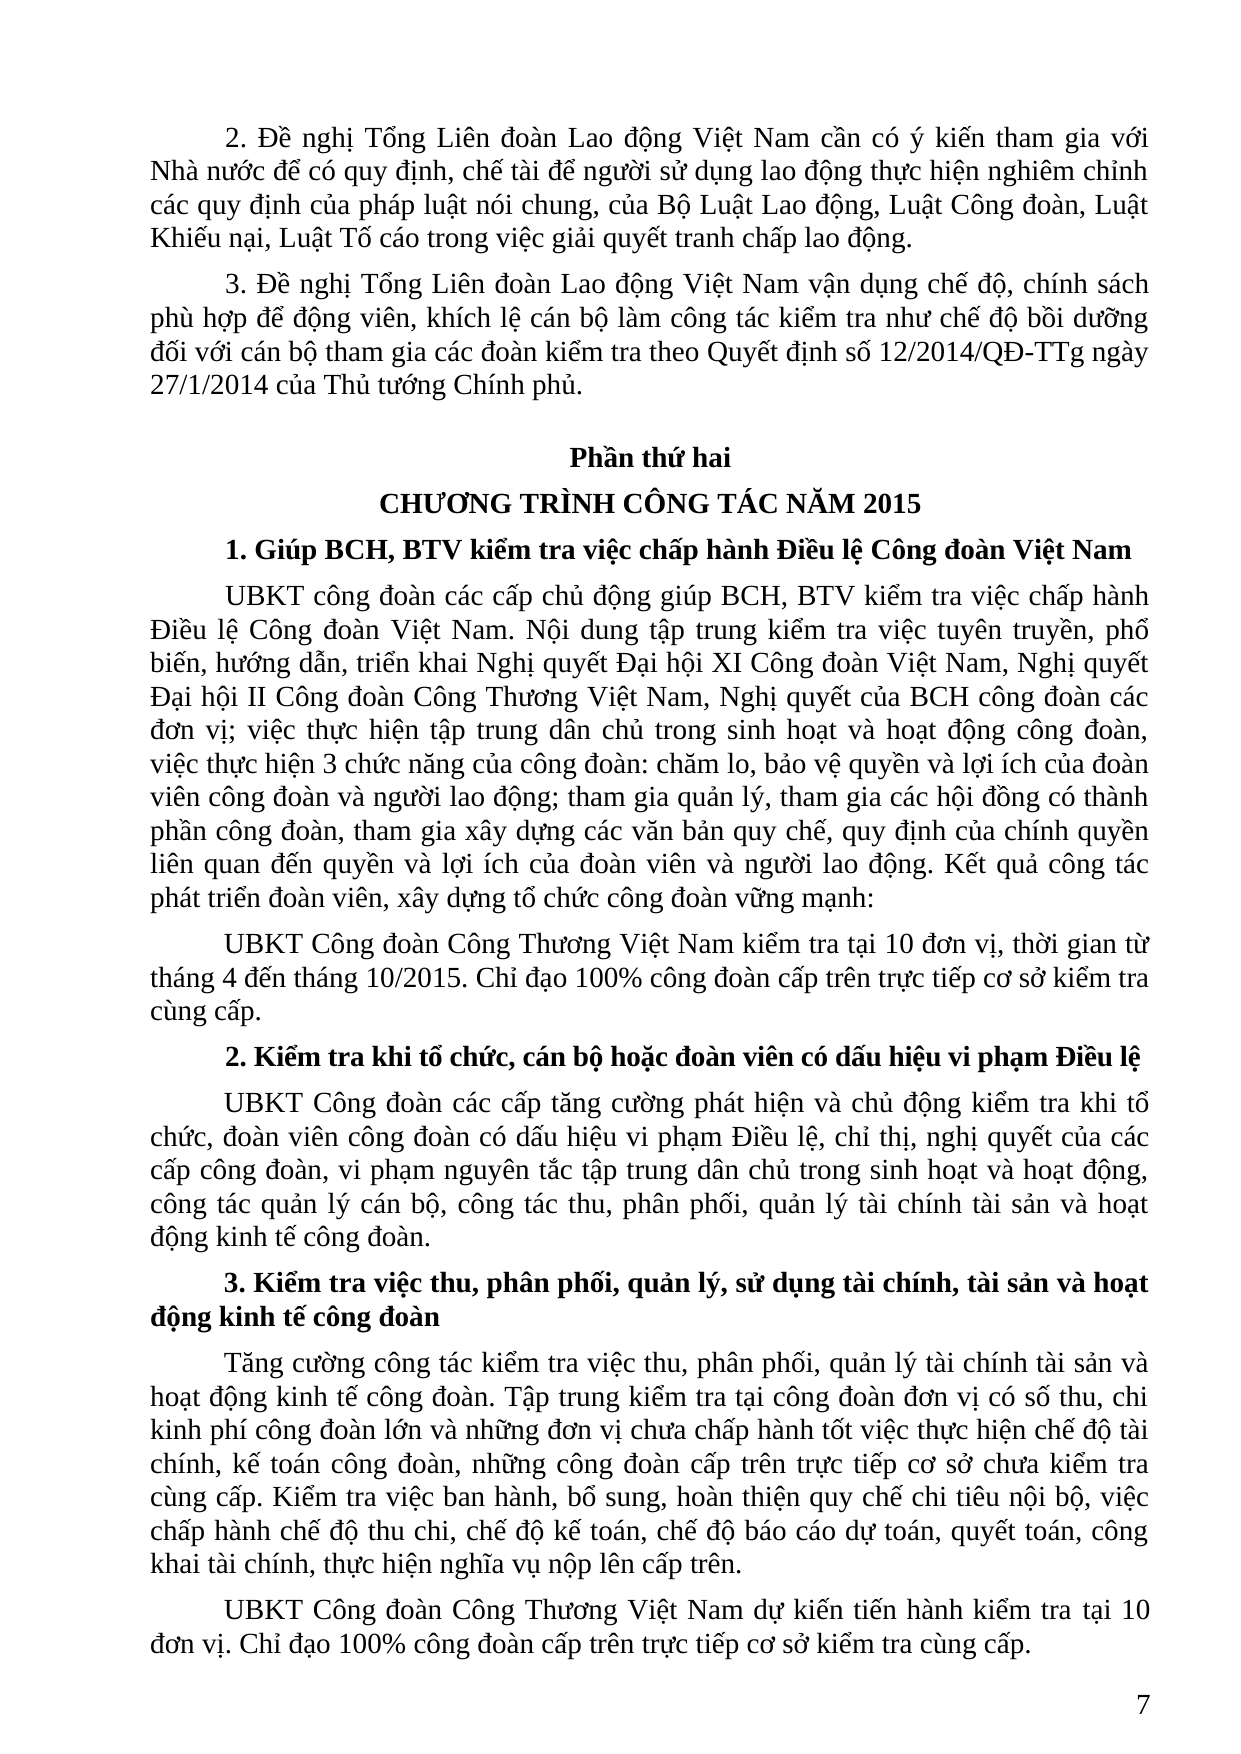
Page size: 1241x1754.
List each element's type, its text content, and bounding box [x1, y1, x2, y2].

text 2. Đề nghị Tổng Liên đoàn Lao động Việt Nam cần có ý kiến tham gia với Nhà nước để có quy định, chế tài để người sử dụng lao động thực hiện nghiêm chỉnh các quy định của pháp luật nói chung, của Bộ Luật Lao động, Luật Công đoàn, Luật Khiếu nại, Luật Tố cáo trong việc giải quyết tranh chấp lao động. [150, 120, 1150, 254]
text UBKT công đoàn các cấp chủ động giúp BCH, BTV kiểm tra việc chấp hành Điều lệ Công đoàn Việt Nam. Nội dung tập trung kiểm tra việc tuyên truyền, phổ biến, hướng dẫn, triển khai Nghị quyết Đại hội XI Công đoàn Việt Nam, Nghị quyết Đại hội II Công đoàn Công Thương Việt Nam, Nghị quyết của BCH công đoàn các đơn vị; việc thực hiện tập trung dân chủ trong sinh hoạt và hoạt động công đoàn, việc thực hiện 3 chức năng của công đoàn: chăm lo, bảo vệ quyền và lợi ích của đoàn viên công đoàn và người lao động; tham gia quản lý, tham gia các hội đồng có thành phần công đoàn, tham gia xây dựng các văn bản quy chế, quy định của chính quyền liên quan đến quyền và lợi ích của đoàn viên và người lao động. Kết quả công tác phát triển đoàn viên, xây dựng tổ chức công đoàn vững mạnh: [150, 578, 1150, 914]
text 3. Kiểm tra việc thu, phân phối, quản lý, sử dụng tài chính, tài sản và hoạt động kinh tế công đoàn [150, 1266, 1150, 1333]
text 2. Kiểm tra khi tổ chức, cán bộ hoặc đoàn viên có dấu hiệu vi phạm Điều lệ [150, 1039, 1150, 1073]
text 3. Đề nghị Tổng Liên đoàn Lao động Việt Nam vận dụng chế độ, chính sách phù hợp để động viên, khích lệ cán bộ làm công tác kiểm tra như chế độ bồi dưỡng đối với cán bộ tham gia các đoàn kiểm tra theo Quyết định số 12/2014/QĐ-TTg ngày 27/1/2014 của Thủ tướng Chính phủ. [150, 267, 1150, 401]
text Tăng cường công tác kiểm tra việc thu, phân phối, quản lý tài chính tài sản và hoạt động kinh tế công đoàn. Tập trung kiểm tra tại công đoàn đơn vị có số thu, chi kinh phí công đoàn lớn và những đơn vị chưa chấp hành tốt việc thực hiện chế độ tài chính, kế toán công đoàn, những công đoàn cấp trên trực tiếp cơ sở chưa kiểm tra cùng cấp. Kiểm tra việc ban hành, bổ sung, hoàn thiện quy chế chi tiêu nội bộ, việc chấp hành chế độ thu chi, chế độ kế toán, chế độ báo cáo dự toán, quyết toán, công khai tài chính, thực hiện nghĩa vụ nộp lên cấp trên. [150, 1345, 1150, 1580]
text CHƯƠNG TRÌNH CÔNG TÁC NĂM 2015 [150, 486, 1150, 520]
text Phần thứ hai [150, 440, 1150, 474]
text UBKT Công đoàn Công Thương Việt Nam kiểm tra tại 10 đơn vị, thời gian từ tháng 4 đến tháng 10/2015. Chỉ đạo 100% công đoàn cấp trên trực tiếp cơ sở kiểm tra cùng cấp. [150, 926, 1150, 1027]
text UBKT Công đoàn các cấp tăng cường phát hiện và chủ động kiểm tra khi tổ chức, đoàn viên công đoàn có dấu hiệu vi phạm Điều lệ, chỉ thị, nghị quyết của các cấp công đoàn, vi phạm nguyên tắc tập trung dân chủ trong sinh hoạt và hoạt động, công tác quản lý cán bộ, công tác thu, phân phối, quản lý tài chính tài sản và hoạt động kinh tế công đoàn. [150, 1085, 1150, 1253]
text 1. Giúp BCH, BTV kiểm tra việc chấp hành Điều lệ Công đoàn Việt Nam [150, 532, 1150, 566]
text UBKT Công đoàn Công Thương Việt Nam dự kiến tiến hành kiểm tra tại 10 đơn vị. Chỉ đạo 100% công đoàn cấp trên trực tiếp cơ sở kiểm tra cùng cấp. [150, 1592, 1150, 1659]
